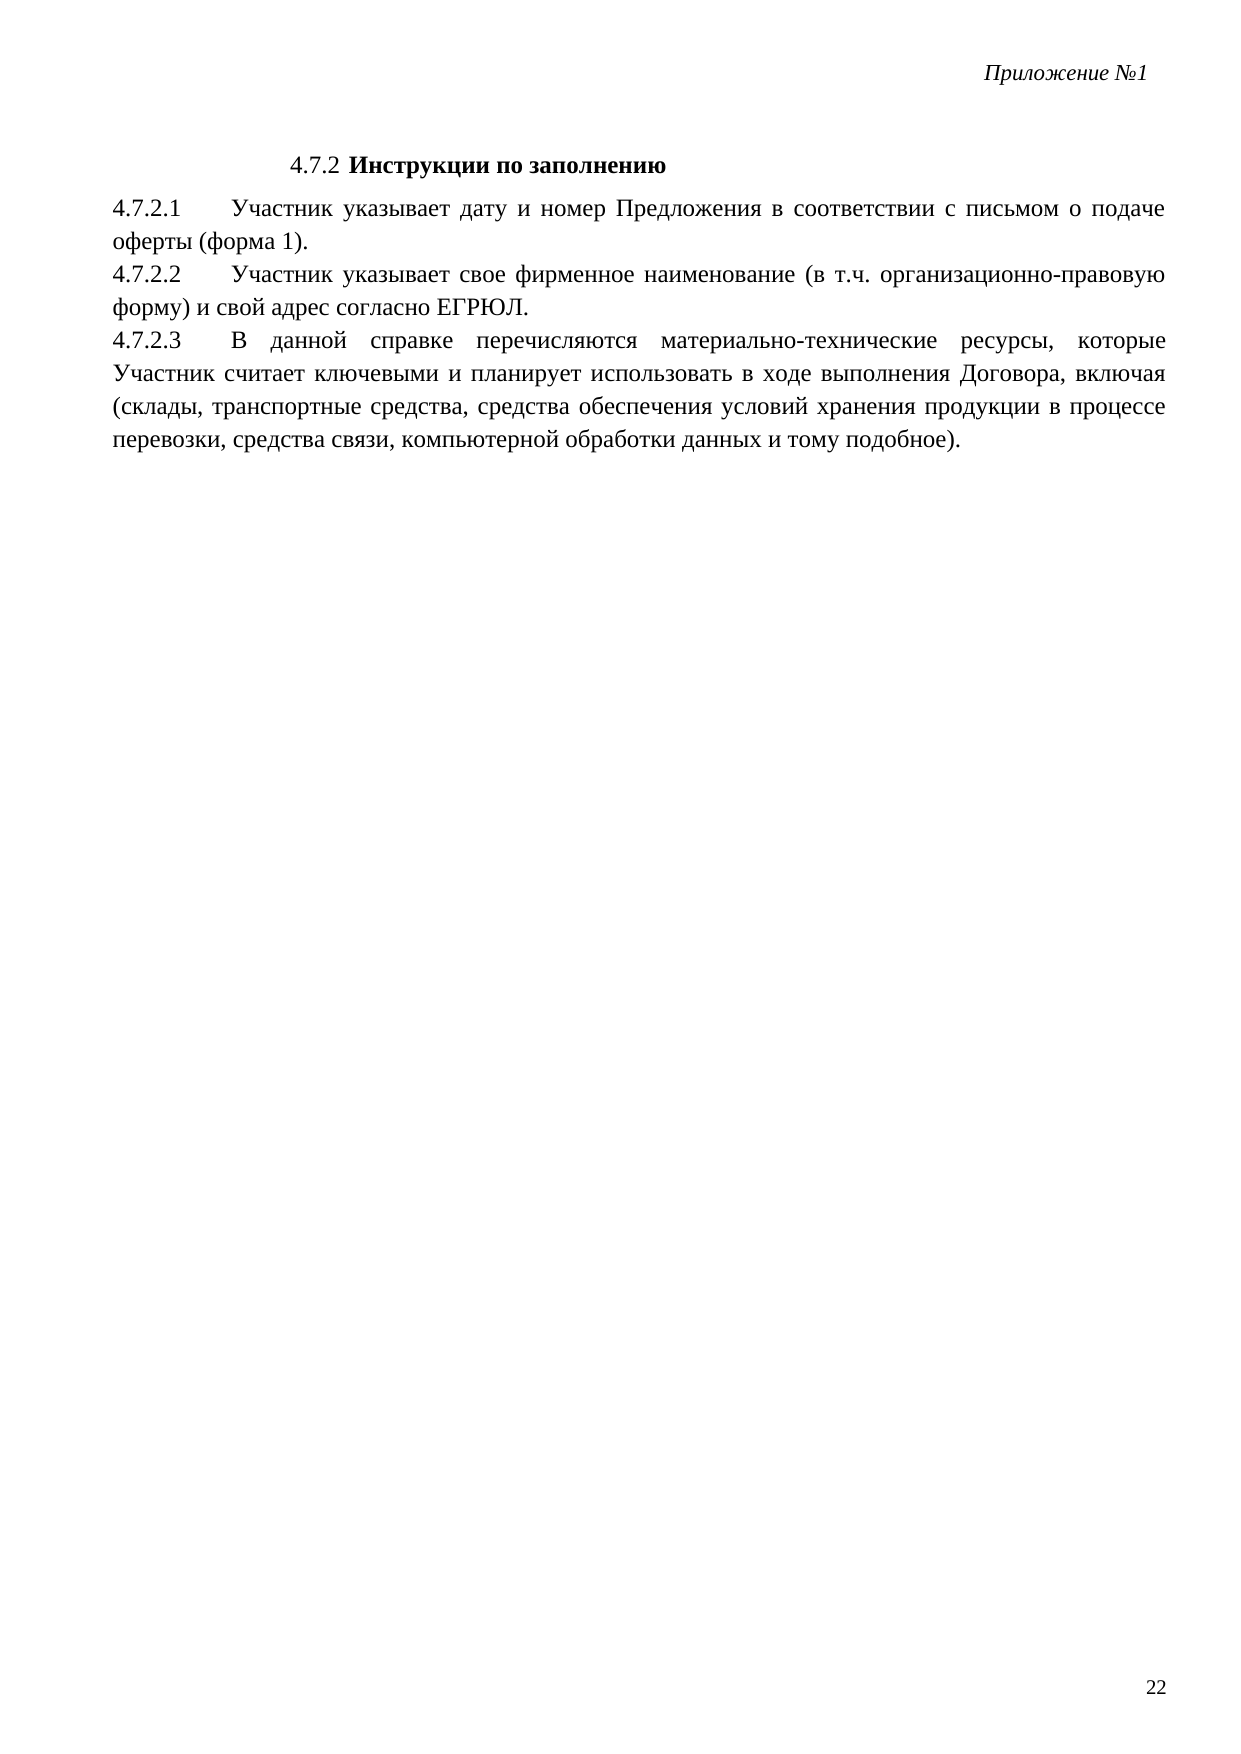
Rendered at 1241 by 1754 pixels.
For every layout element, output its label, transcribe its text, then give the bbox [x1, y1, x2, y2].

text В данной справке перечисляются материально-технические ресурсы, которые Участник считает ключевыми и планирует использовать в ходе выполнения Договора, включая (склады, транспортные средства, средства обеспечения условий хранения продукции в процессе перевозки, средства связи, компьютерной обработки данных и тому подобное). [112, 325, 1167, 453]
text Инструкции по заполнению [231, 150, 1167, 179]
text Участник указывает дату и номер Предложения в соответствии с письмом о подаче оферты (форма 1). [112, 193, 1167, 255]
text Участник указывает свое фирменное наименование (в т.ч. организационно-правовую форму) и свой адрес согласно ЕГРЮЛ. [112, 259, 1167, 321]
